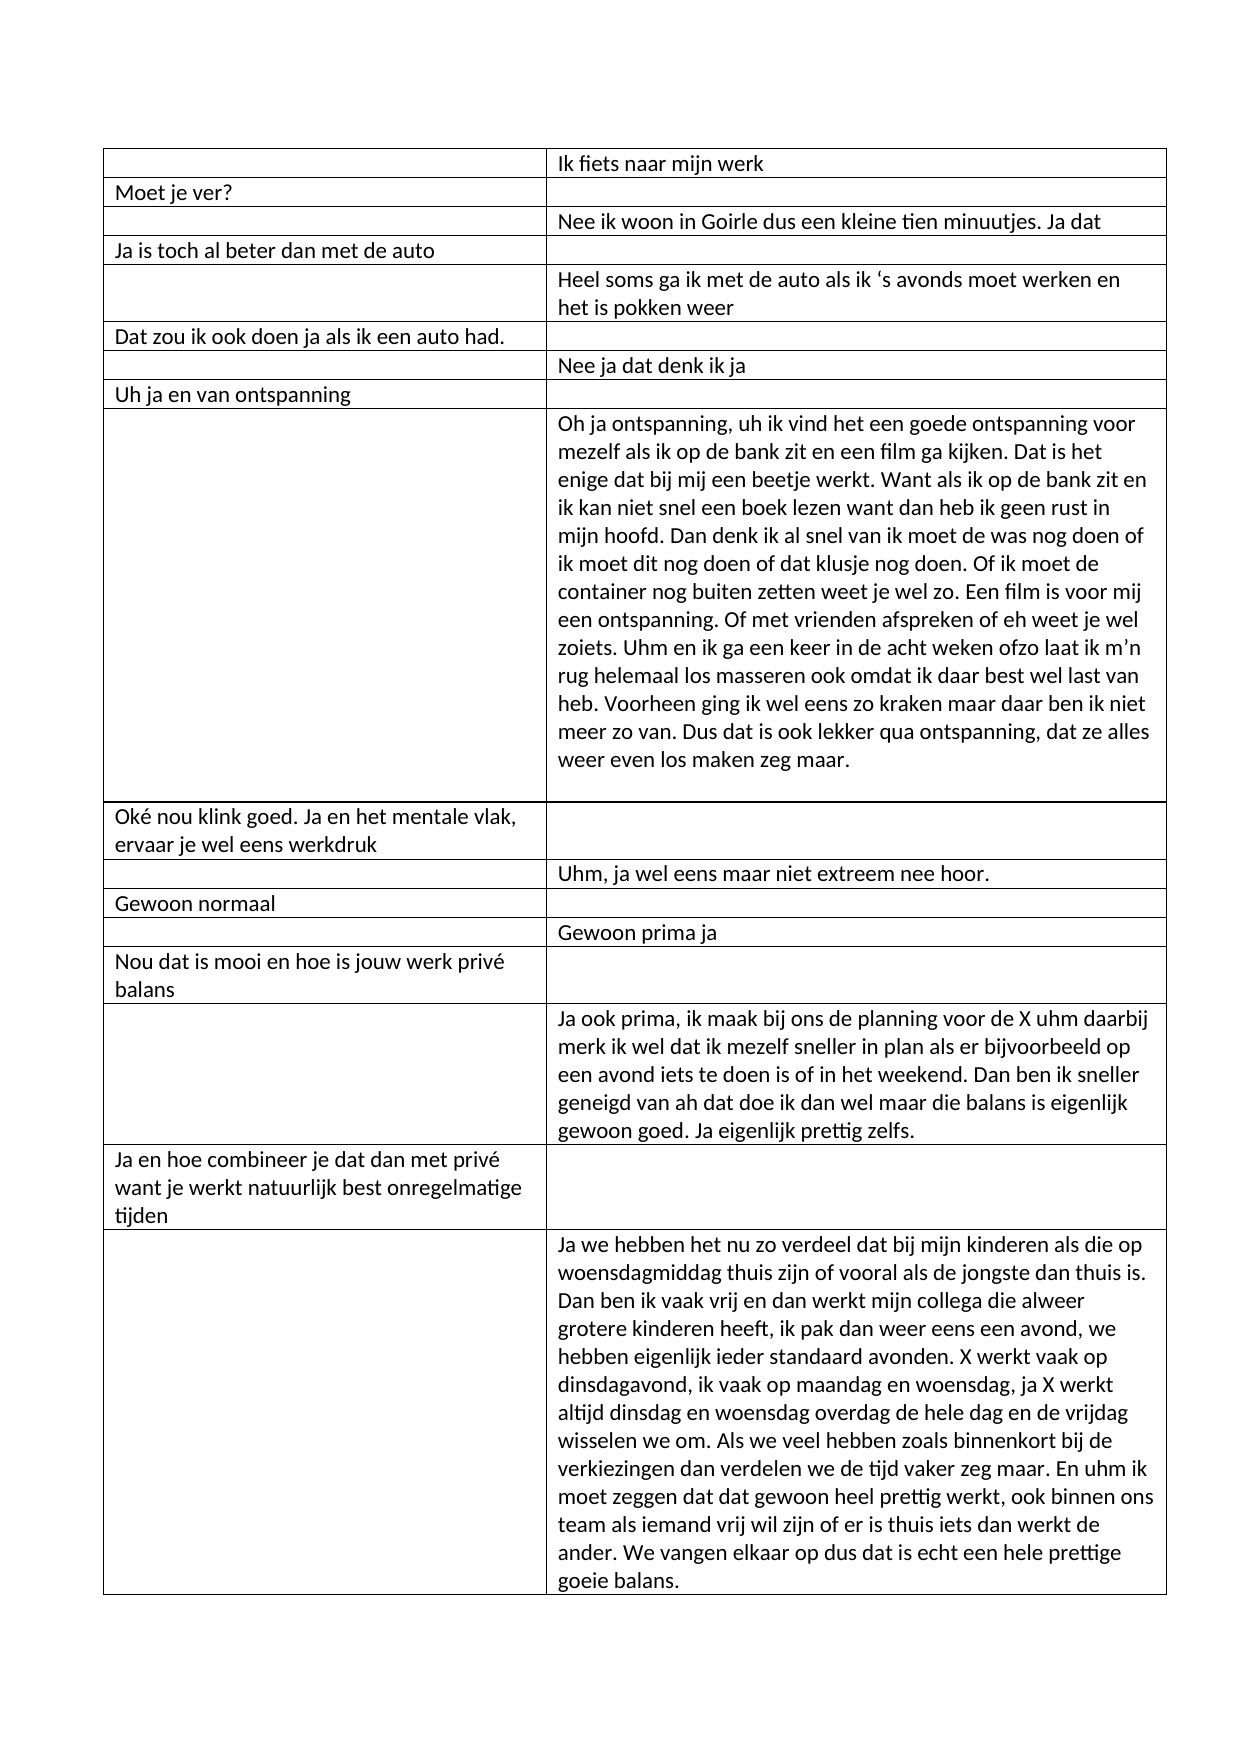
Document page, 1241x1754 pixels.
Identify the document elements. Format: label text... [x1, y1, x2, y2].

table_cell [547, 889, 1166, 917]
table_cell [104, 351, 546, 379]
table_cell Nee ik woon in Goirle dus een kleine tien minuutjes. Ja dat [547, 207, 1166, 235]
table_cell Ja en hoe combineer je dat dan met privé want je werkt natuurlijk best onregelmatige tijden [104, 1145, 546, 1229]
table_cell [104, 918, 546, 946]
table_cell [547, 322, 1166, 350]
table_cell Oké nou klink goed. Ja en het mentale vlak, ervaar je wel eens werkdruk [104, 803, 546, 858]
table_cell Gewoon normaal [104, 889, 546, 917]
table_cell Ja is toch al beter dan met de auto [104, 236, 546, 264]
table_cell Moet je ver? [104, 178, 546, 206]
table_cell [547, 178, 1166, 206]
table_cell Ik fiets naar mijn werk [547, 149, 1166, 177]
table_cell Dat zou ik ook doen ja als ik een auto had. [104, 322, 546, 350]
table_cell Ja we hebben het nu zo verdeel dat bij mijn kinderen als die op woensdagmiddag thuis zijn of vooral als de jongste dan thuis is. Dan ben ik vaak vrij en dan werkt mijn collega die alweer grotere kinderen heeft, ik pak dan weer eens een avond, we hebben eigenlijk ieder standaard avonden. X werkt vaak op dinsdagavond, ik vaak op maandag en woensdag, ja X werkt altijd dinsdag en woensdag overdag de hele dag en de vrijdag wisselen we om. Als we veel hebben zoals binnenkort bij de verkiezingen dan verdelen we de tijd vaker zeg maar. En uhm ik moet zeggen dat dat gewoon heel prettig werkt, ook binnen ons team als iemand vrij wil zijn of er is thuis iets dan werkt de ander. We vangen elkaar op dus dat is echt een hele prettige goeie balans. [547, 1230, 1166, 1594]
table_cell [547, 1145, 1166, 1229]
table_cell Oh ja ontspanning, uh ik vind het een goede ontspanning voor mezelf als ik op de bank zit en een film ga kijken. Dat is het enige dat bij mij een beetje werkt. Want als ik op de bank zit en ik kan niet snel een boek lezen want dan heb ik geen rust in mijn hoofd. Dan denk ik al snel van ik moet de was nog doen of ik moet dit nog doen of dat klusje nog doen. Of ik moet de container nog buiten zetten weet je wel zo. Een film is voor mij een ontspanning. Of met vrienden afspreken of eh weet je wel zoiets. Uhm en ik ga een keer in de acht weken ofzo laat ik m’n rug helemaal los masseren ook omdat ik daar best wel last van heb. Voorheen ging ik wel eens zo kraken maar daar ben ik niet meer zo van. Dus dat is ook lekker qua ontspanning, dat ze alles weer even los maken zeg maar. [547, 409, 1166, 801]
table_cell Nou dat is mooi en hoe is jouw werk privé balans [104, 947, 546, 1003]
table_cell Ja ook prima, ik maak bij ons de planning voor de X uhm daarbij merk ik wel dat ik mezelf sneller in plan als er bijvoorbeeld op een avond iets te doen is of in het weekend. Dan ben ik sneller geneigd van ah dat doe ik dan wel maar die balans is eigenlijk gewoon goed. Ja eigenlijk prettig zelfs. [547, 1004, 1166, 1144]
table_cell [104, 149, 546, 177]
table_cell [547, 380, 1166, 408]
table_cell Uhm, ja wel eens maar niet extreem nee hoor. [547, 860, 1166, 888]
table_cell [547, 236, 1166, 264]
table_cell Gewoon prima ja [547, 918, 1166, 946]
table_cell [104, 860, 546, 888]
table_cell Heel soms ga ik met de auto als ik ‘s avonds moet werken en het is pokken weer [547, 265, 1166, 321]
table_cell [547, 947, 1166, 1003]
table_cell [104, 1004, 546, 1144]
table_cell [104, 1230, 546, 1594]
table_cell [547, 803, 1166, 858]
table_cell Nee ja dat denk ik ja [547, 351, 1166, 379]
table_cell Uh ja en van ontspanning [104, 380, 546, 408]
table_cell [104, 409, 546, 801]
table_cell [104, 207, 546, 235]
table_cell [104, 265, 546, 321]
